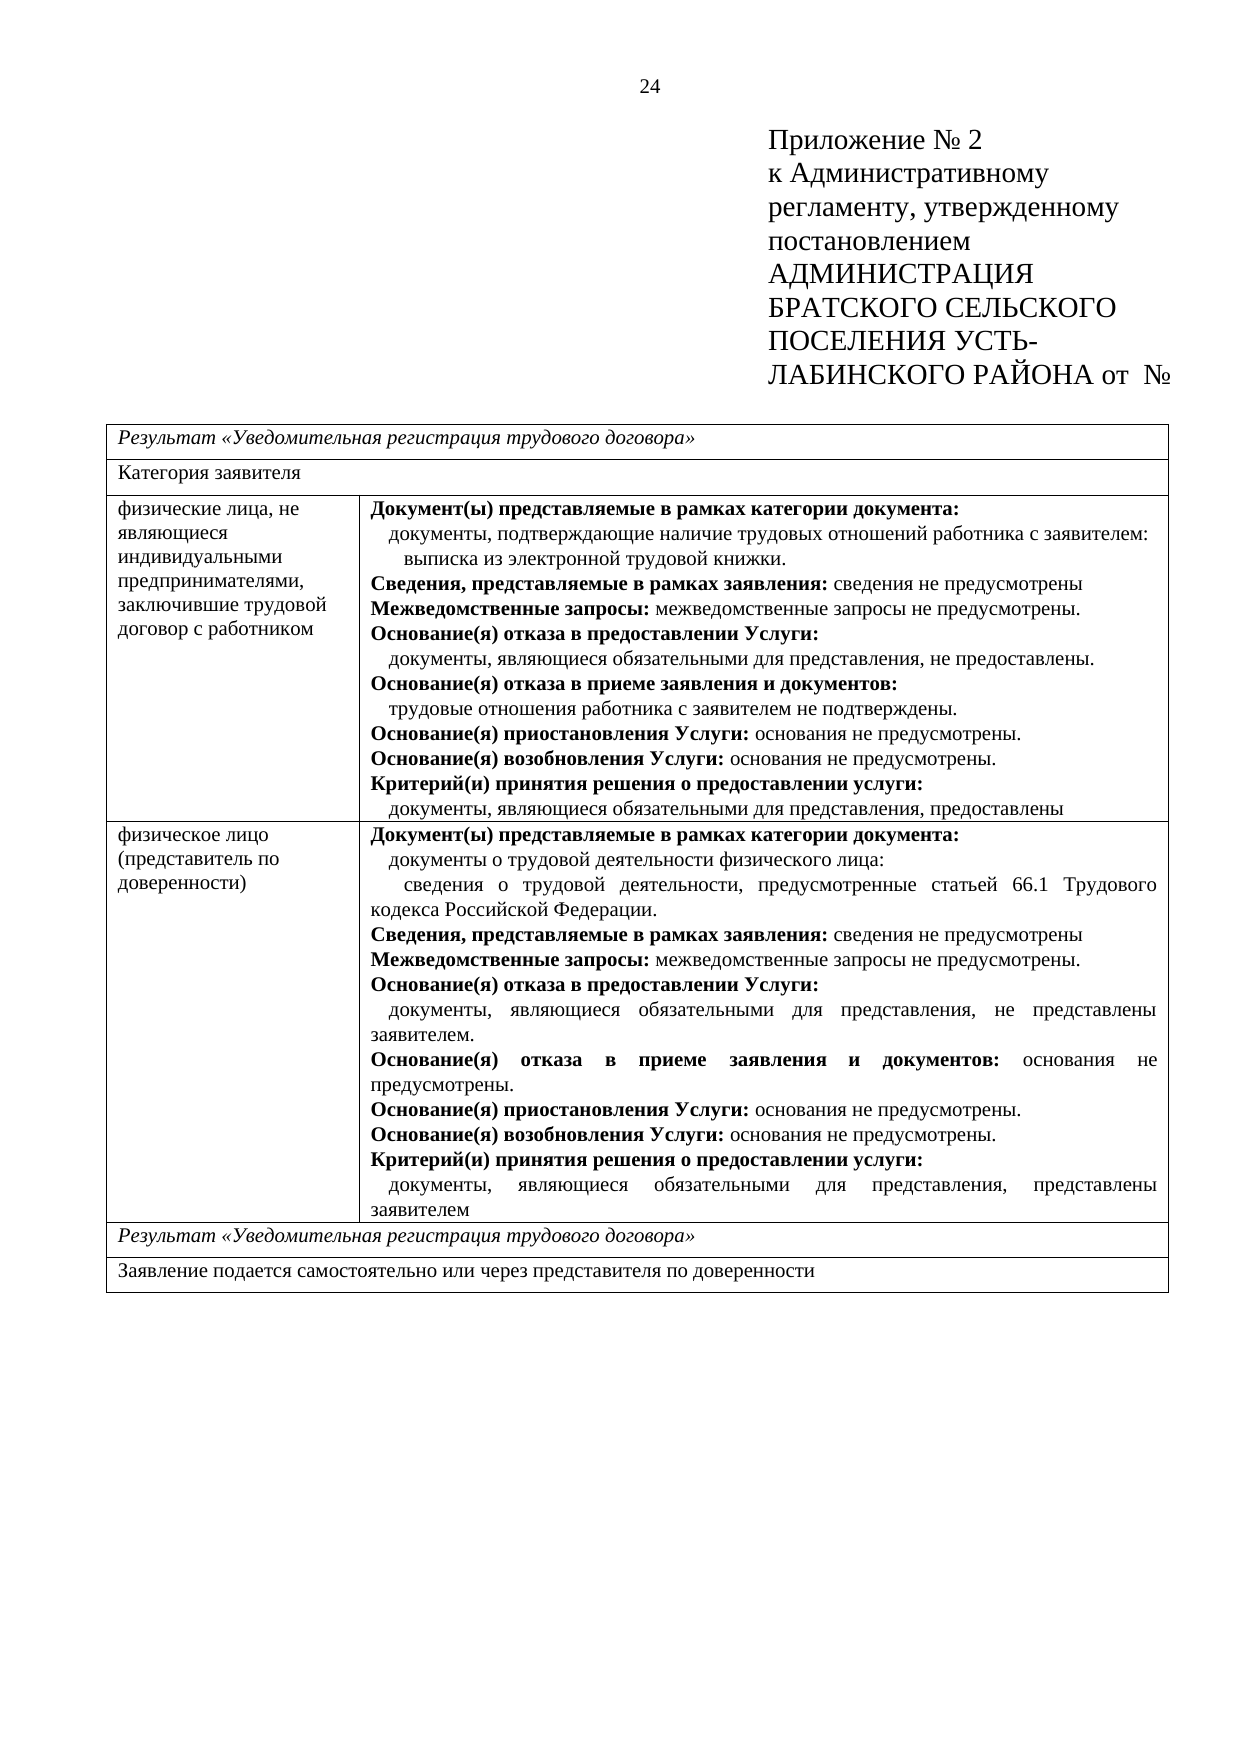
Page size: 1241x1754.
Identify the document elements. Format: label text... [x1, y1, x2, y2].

table_cell физические лица, не являющиеся индивидуальными предпринимателями, заключившие трудовой договор с работником [107, 496, 359, 821]
table_cell Заявление подается самостоятельно или через представителя по доверенности [107, 1258, 1168, 1292]
text Приложение № 2 [768, 122, 1181, 156]
table_header Результат «Уведомительная регистрация трудового договора» [107, 425, 1168, 459]
table_cell Результат «Уведомительная регистрация трудового договора» [107, 1223, 1168, 1257]
table_cell Категория заявителя [107, 460, 1168, 494]
table_cell физическое лицо (представитель по доверенности) [107, 822, 359, 1222]
table_cell Документ(ы) представляемые в рамках категории документа: документы, подтверждающие наличие трудовых отношений работника с заявителем: выписка из электронной трудовой книжки. Сведения, представляемые в рамках заявления: сведения не предусмотрены Межведомственные запросы: межведомственные запросы не предусмотрены. Основание(я) отказа в предоставлении Услуги: документы, являющиеся обязательными для представления, не предоставлены. Основание(я) отказа в приеме заявления и документов: трудовые отношения работника с заявителем не подтверждены. Основание(я) приостановления Услуги: основания не предусмотрены. Основание(я) возобновления Услуги: основания не предусмотрены. Критерий(и) принятия решения о предоставлении услуги: документы, являющиеся обязательными для представления, предоставлены [360, 496, 1168, 821]
table_cell Документ(ы) представляемые в рамках категории документа: документы о трудовой деятельности физического лица: сведения о трудовой деятельности, предусмотренные статьей 66.1 Трудового кодекса Российской Федерации. Сведения, представляемые в рамках заявления: сведения не предусмотрены Межведомственные запросы: межведомственные запросы не предусмотрены. Основание(я) отказа в предоставлении Услуги: документы, являющиеся обязательными для представления, не представлены заявителем. Основание(я) отказа в приеме заявления и документов: основания не предусмотрены. Основание(я) приостановления Услуги: основания не предусмотрены. Основание(я) возобновления Услуги: основания не предусмотрены. Критерий(и) принятия решения о предоставлении услуги: документы, являющиеся обязательными для представления, представлены заявителем [360, 822, 1168, 1222]
text к Административному регламенту, утвержденному постановлением АДМИНИСТРАЦИЯ БРАТСКОГО СЕЛЬСКОГО ПОСЕЛЕНИЯ УСТЬ-ЛАБИНСКОГО РАЙОНА от № [768, 156, 1181, 390]
